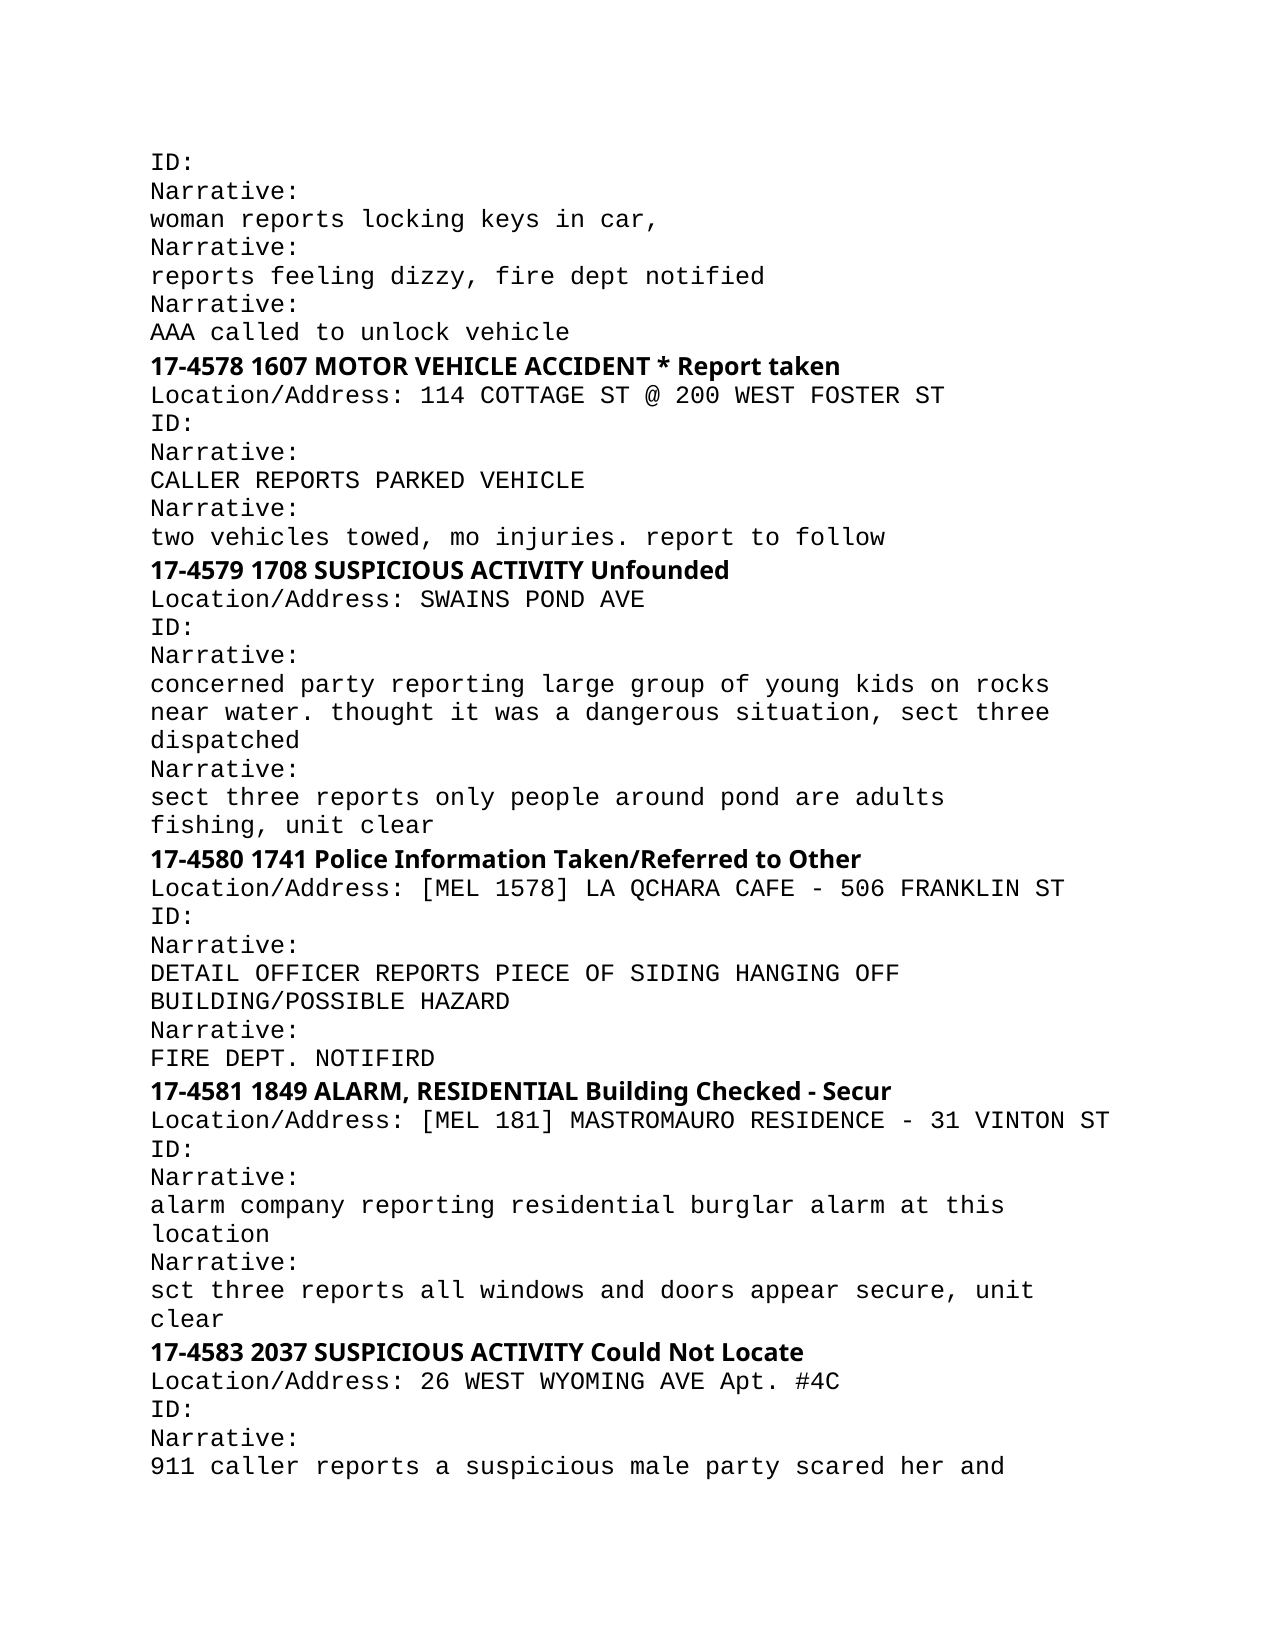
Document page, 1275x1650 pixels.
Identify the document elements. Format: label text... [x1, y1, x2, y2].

text ID: [150, 615, 1125, 643]
text Narrative: [150, 235, 1125, 263]
text Location/Address: 26 WEST WYOMING AVE Apt. #4C [150, 1369, 1125, 1397]
text 17-4579 1708 SUSPICIOUS ACTIVITY Unfounded [150, 552, 1125, 586]
text Narrative: [150, 1164, 1125, 1193]
text 17-4581 1849 ALARM, RESIDENTIAL Building Checked - Secur [150, 1074, 1125, 1108]
text 17-4578 1607 MOTOR VEHICLE ACCIDENT * Report taken [150, 348, 1125, 382]
text woman reports locking keys in car, [150, 207, 1125, 235]
text clear [150, 1306, 1125, 1334]
text ID: [150, 1397, 1125, 1425]
text Location/Address: [MEL 181] MASTROMAURO RESIDENCE - 31 VINTON ST [150, 1108, 1125, 1136]
text Narrative: [150, 1425, 1125, 1454]
text FIRE DEPT. NOTIFIRD [150, 1046, 1125, 1074]
text 17-4583 2037 SUSPICIOUS ACTIVITY Could Not Locate [150, 1334, 1125, 1369]
text DETAIL OFFICER REPORTS PIECE OF SIDING HANGING OFF [150, 961, 1125, 989]
text sct three reports all windows and doors appear secure, unit [150, 1278, 1125, 1306]
text Location/Address: SWAINS POND AVE [150, 586, 1125, 615]
text Narrative: [150, 292, 1125, 320]
text location [150, 1221, 1125, 1249]
text BUILDING/POSSIBLE HAZARD [150, 989, 1125, 1017]
text Narrative: [150, 932, 1125, 961]
text Narrative: [150, 496, 1125, 524]
text alarm company reporting residential burglar alarm at this [150, 1193, 1125, 1221]
text CALLER REPORTS PARKED VEHICLE [150, 467, 1125, 496]
text Location/Address: [MEL 1578] LA QCHARA CAFE - 506 FRANKLIN ST [150, 876, 1125, 904]
text Narrative: [150, 756, 1125, 785]
text Location/Address: 114 COTTAGE ST @ 200 WEST FOSTER ST [150, 382, 1125, 411]
text 911 caller reports a suspicious male party scared her and [150, 1454, 1125, 1482]
text Narrative: [150, 643, 1125, 671]
text 17-4580 1741 Police Information Taken/Referred to Other [150, 841, 1125, 876]
text near water. thought it was a dangerous situation, sect three [150, 700, 1125, 728]
text sect three reports only people around pond are adults [150, 785, 1125, 813]
text ID: [150, 904, 1125, 932]
text Narrative: [150, 1249, 1125, 1278]
text concerned party reporting large group of young kids on rocks [150, 671, 1125, 700]
text Narrative: [150, 178, 1125, 207]
text Narrative: [150, 439, 1125, 467]
text ID: [150, 1136, 1125, 1164]
text Narrative: [150, 1017, 1125, 1046]
text two vehicles towed, mo injuries. report to follow [150, 524, 1125, 552]
text AAA called to unlock vehicle [150, 320, 1125, 348]
text fishing, unit clear [150, 813, 1125, 841]
text ID: [150, 150, 1125, 178]
text ID: [150, 411, 1125, 439]
text reports feeling dizzy, fire dept notified [150, 263, 1125, 292]
text dispatched [150, 728, 1125, 756]
